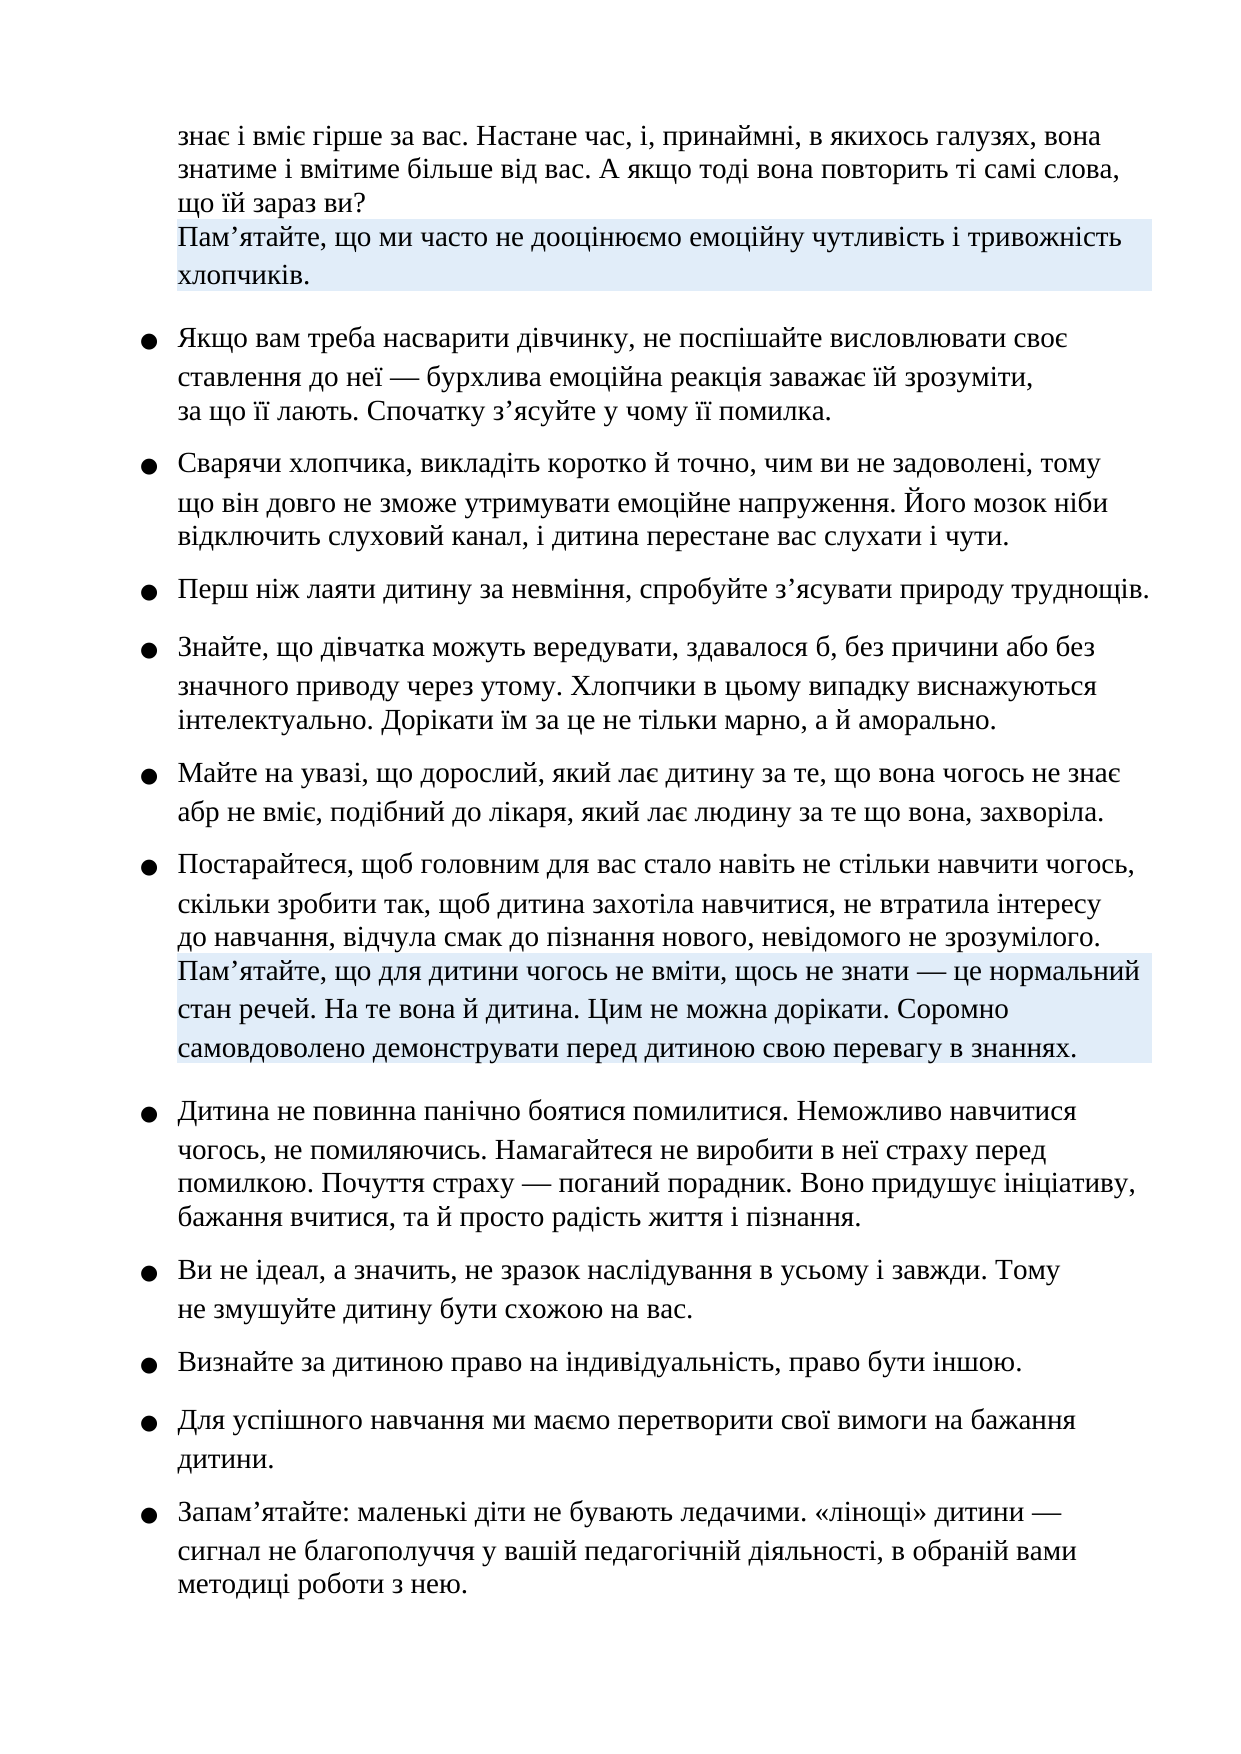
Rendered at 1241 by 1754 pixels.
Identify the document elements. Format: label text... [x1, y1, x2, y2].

list Сварячи хлопчика, викладіть коротко й точно, чим ви не задоволені, тому що він довго не зможе утримувати емоційне напруження. Його мозок ніби відключить слуховий канал, і дитина перестане вас слухати і чути. [140, 442, 1152, 552]
list Майте на увазі, що дорослий, який лає дитину за те, що вона чогось не знає абр не вміє, подібний до лікаря, який лає людину за те що вона, захворіла. [140, 751, 1152, 827]
list Ви не ідеал, а значить, не зразок наслідування в усьому і завжди. Тому не змушуйте дитину бути схожою на вас. [140, 1248, 1152, 1324]
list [140, 118, 1152, 219]
list Перш ніж лаяти дитину за невміння, спробуйте з’ясувати природу труднощів. [140, 567, 1152, 610]
list Постарайтеся, щоб головним для вас стало навіть не стільки навчити чогось, скільки зробити так, щоб дитина захотіла навчитися, не втратила інтересу до навчання, відчула смак до пізнання нового, невідомого не зрозумілого. [140, 843, 1152, 953]
list Дитина не повинна панічно боятися помилитися. Неможливо навчитися чогось, не помиляючись. Намагайтеся не виробити в неї страху перед помилкою. Почуття страху — поганий порадник. Воно придушує ініціативу, бажання вчитися, та й просто радість життя і пізнання. [140, 1089, 1152, 1233]
list Визнайте за дитиною право на індивідуальність, право бути іншою. [140, 1340, 1152, 1383]
text Пам’ятайте, що для дитини чогось не вміти, щось не знати — це нормальний стан речей. На те вона й дитина. Цим не можна дорікати. Соромно самовдоволено демонструвати перед дитиною свою перевагу в знаннях. [177, 953, 1152, 1063]
list Запам’ятайте: маленькі діти не бувають ледачими. «лінощі» дитини — сигнал не благополуччя у вашій педагогічній діяльності, в обраній вами методиці роботи з нею. [140, 1490, 1152, 1600]
list Знайте, що дівчатка можуть вередувати, здавалося б, без причини або без значного приводу через утому. Хлопчики в цьому випадку виснажуються інтелектуально. Дорікати їм за це не тільки марно, а й аморально. [140, 626, 1152, 736]
text Пам’ятайте, що ми часто не дооцінюємо емоційну чутливість і тривожність хлопчиків. [177, 219, 1152, 291]
list Для успішного навчання ми маємо перетворити свої вимоги на бажання дитини. [140, 1398, 1152, 1475]
list Якщо вам треба насварити дівчинку, не поспішайте висловлювати своє ставлення до неї — бурхлива емоційна реакція заважає їй зрозуміти, за що її лають. Спочатку з’ясуйте у чому її помилка. [140, 317, 1152, 426]
